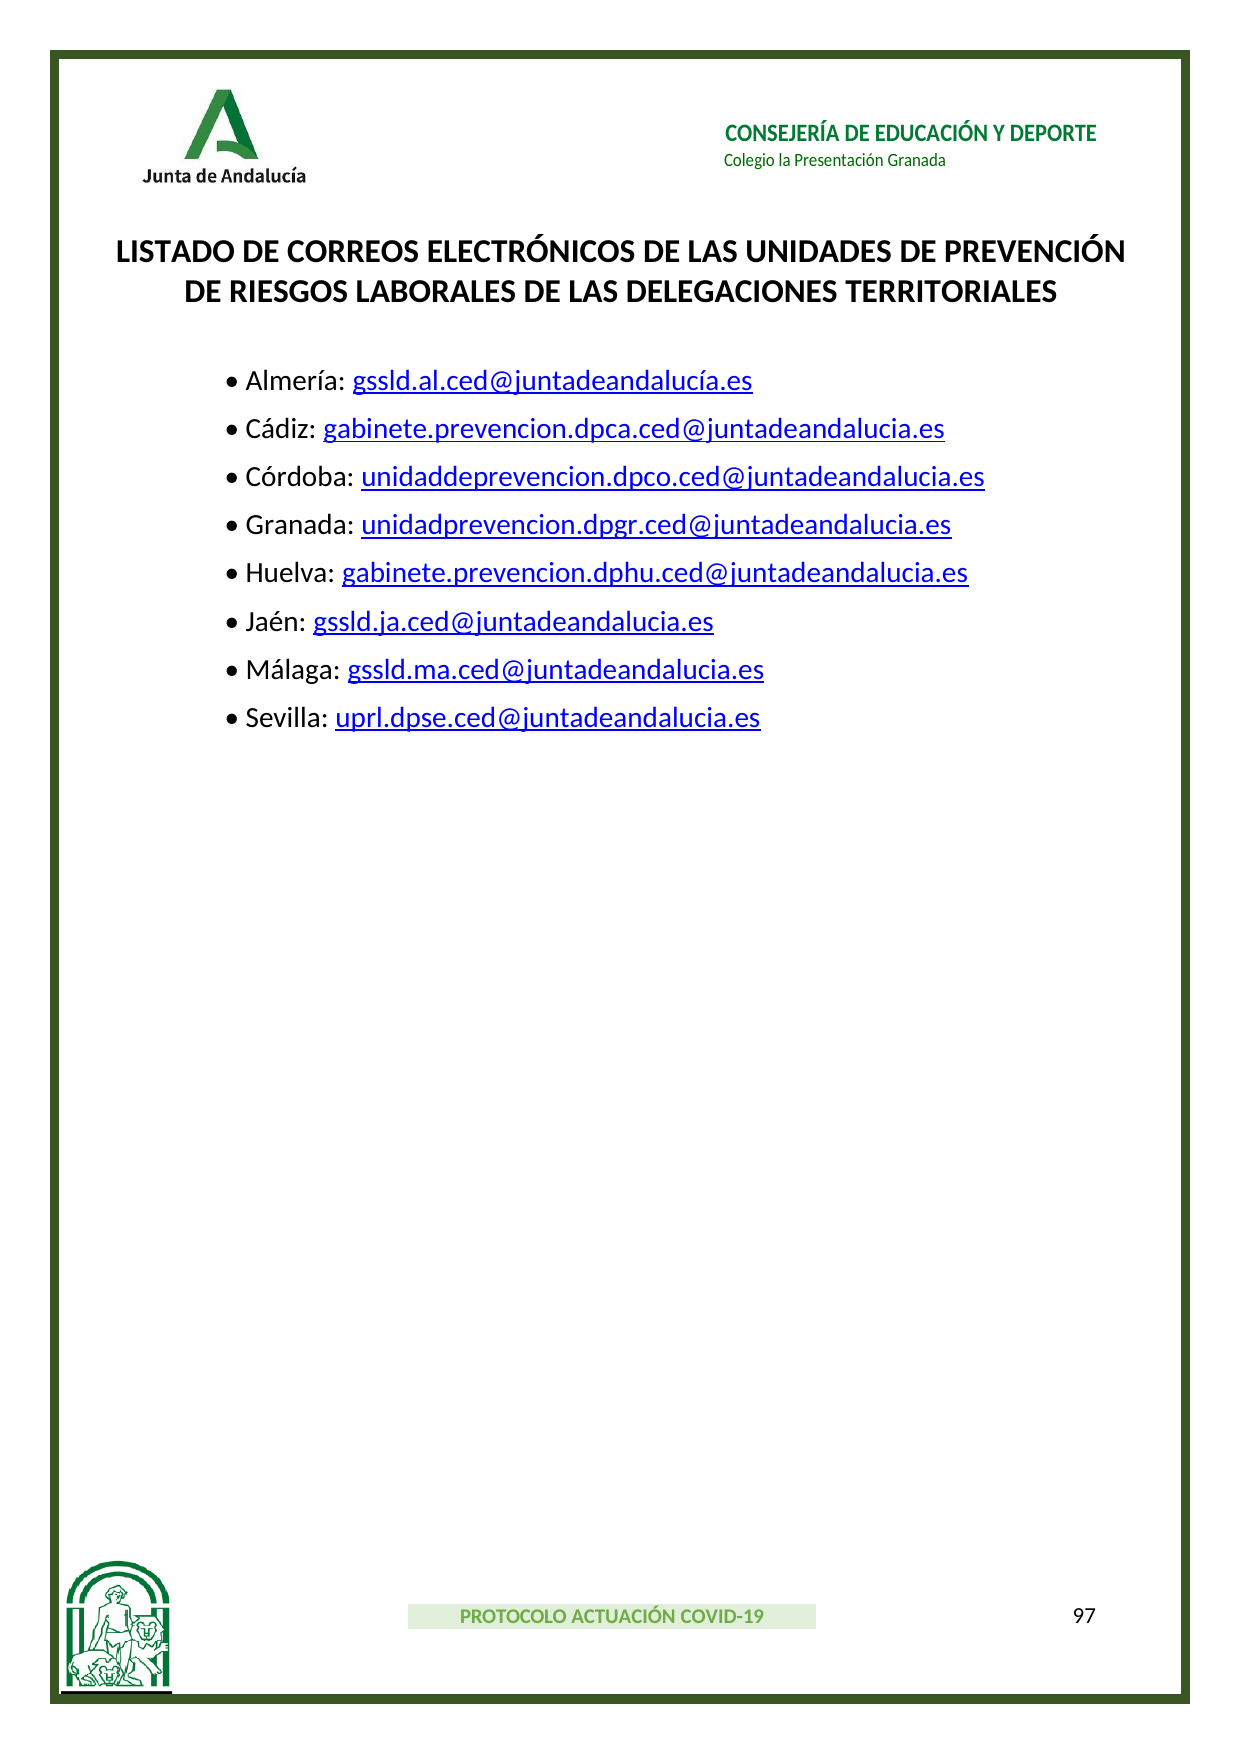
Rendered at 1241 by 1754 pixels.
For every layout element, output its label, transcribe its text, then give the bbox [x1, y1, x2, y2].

text • Málaga: gssld.ma.ced@juntadeandalucia.es [224, 651, 1136, 686]
text • Córdoba: unidaddeprevencion.dpco.ced@juntadeandalucia.es [224, 458, 1136, 494]
text • Sevilla: uprl.dpse.ced@juntadeandalucia.es [224, 699, 1136, 734]
text • Cádiz: gabinete.prevencion.dpca.ced@juntadeandalucia.es [224, 410, 1136, 446]
picture [141, 88, 327, 184]
text LISTADO DE CORREOS ELECTRÓNICOS DE LAS UNIDADES DE PREVENCIÓN DE RIESGOS LABORALES DE LAS DELEGACIONES TERRITORIALES [106, 230, 1136, 311]
text • Granada: unidadprevencion.dpgr.ced@juntadeandalucia.es [224, 506, 1136, 542]
text • Huelva: gabinete.prevencion.dphu.ced@juntadeandalucia.es [224, 554, 1136, 590]
text • Almería: gssld.al.ced@juntadeandalucía.es [224, 362, 1136, 398]
text • Jaén: gssld.ja.ced@juntadeandalucia.es [224, 603, 1136, 638]
picture [61, 1560, 173, 1694]
